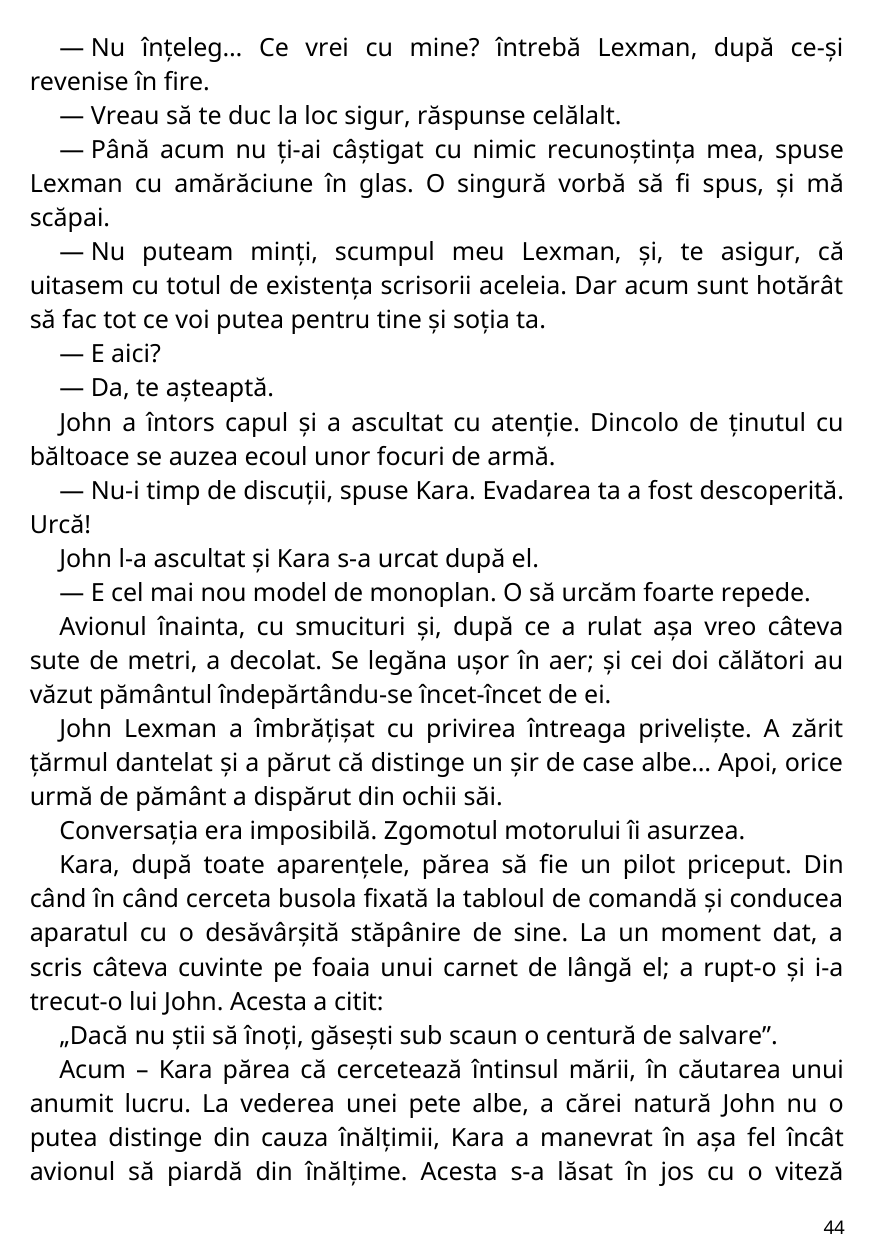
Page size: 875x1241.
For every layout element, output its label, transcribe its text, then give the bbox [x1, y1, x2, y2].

text — Da, te așteaptă. [29, 370, 844, 404]
text — Nu-i timp de discuții, spuse Kara. Evadarea ta a fost descoperită. Urcă! [29, 472, 844, 540]
text John Lexman a îmbrățișat cu privirea întreaga priveliște. A zărit țărmul dantelat și a părut că distinge un șir de case albe… Apoi, orice urmă de pământ a dispărut din ochii săi. [29, 711, 844, 813]
text John l-a ascultat și Kara s-a urcat după el. [29, 540, 844, 574]
text — Nu înțeleg… Ce vrei cu mine? întrebă Lexman, după ce-și revenise în fire. [29, 29, 844, 98]
text Kara, după toate aparențele, părea să fie un pilot priceput. Din când în când cerceta busola fixată la tabloul de comandă și conducea aparatul cu o desăvârșită stăpânire de sine. La un moment dat, a scris câteva cuvinte pe foaia unui carnet de lângă el; a rupt-o și i-a trecut-o lui John. Acesta a citit: [29, 847, 844, 1017]
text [29, 1051, 844, 1188]
text Conversația era imposibilă. Zgomotul motorului îi asurzea. [29, 813, 844, 847]
text „Dacă nu știi să înoți, găsești sub scaun o centură de salvare”. [29, 1017, 844, 1051]
text — Până acum nu ți-ai câștigat cu nimic recunoștința mea, spuse Lexman cu amărăciune în glas. O singură vorbă să fi spus, și mă scăpai. [29, 132, 844, 234]
text — E aici? [29, 336, 844, 370]
text — Vreau să te duc la loc sigur, răspunse celălalt. [29, 98, 844, 132]
text Avionul înainta, cu smucituri și, după ce a rulat așa vreo câteva sute de metri, a decolat. Se legăna ușor în aer; și cei doi călători au văzut pământul îndepărtându-se încet-încet de ei. [29, 608, 844, 711]
text — Nu puteam minți, scumpul meu Lexman, și, te asigur, că uitasem cu totul de existența scrisorii aceleia. Dar acum sunt hotărât să fac tot ce voi putea pentru tine și soția ta. [29, 234, 844, 336]
text — E cel mai nou model de monoplan. O să urcăm foarte repede. [29, 574, 844, 608]
text John a întors capul și a ascultat cu atenție. Dincolo de ținutul cu băltoace se auzea ecoul unor focuri de armă. [29, 404, 844, 472]
